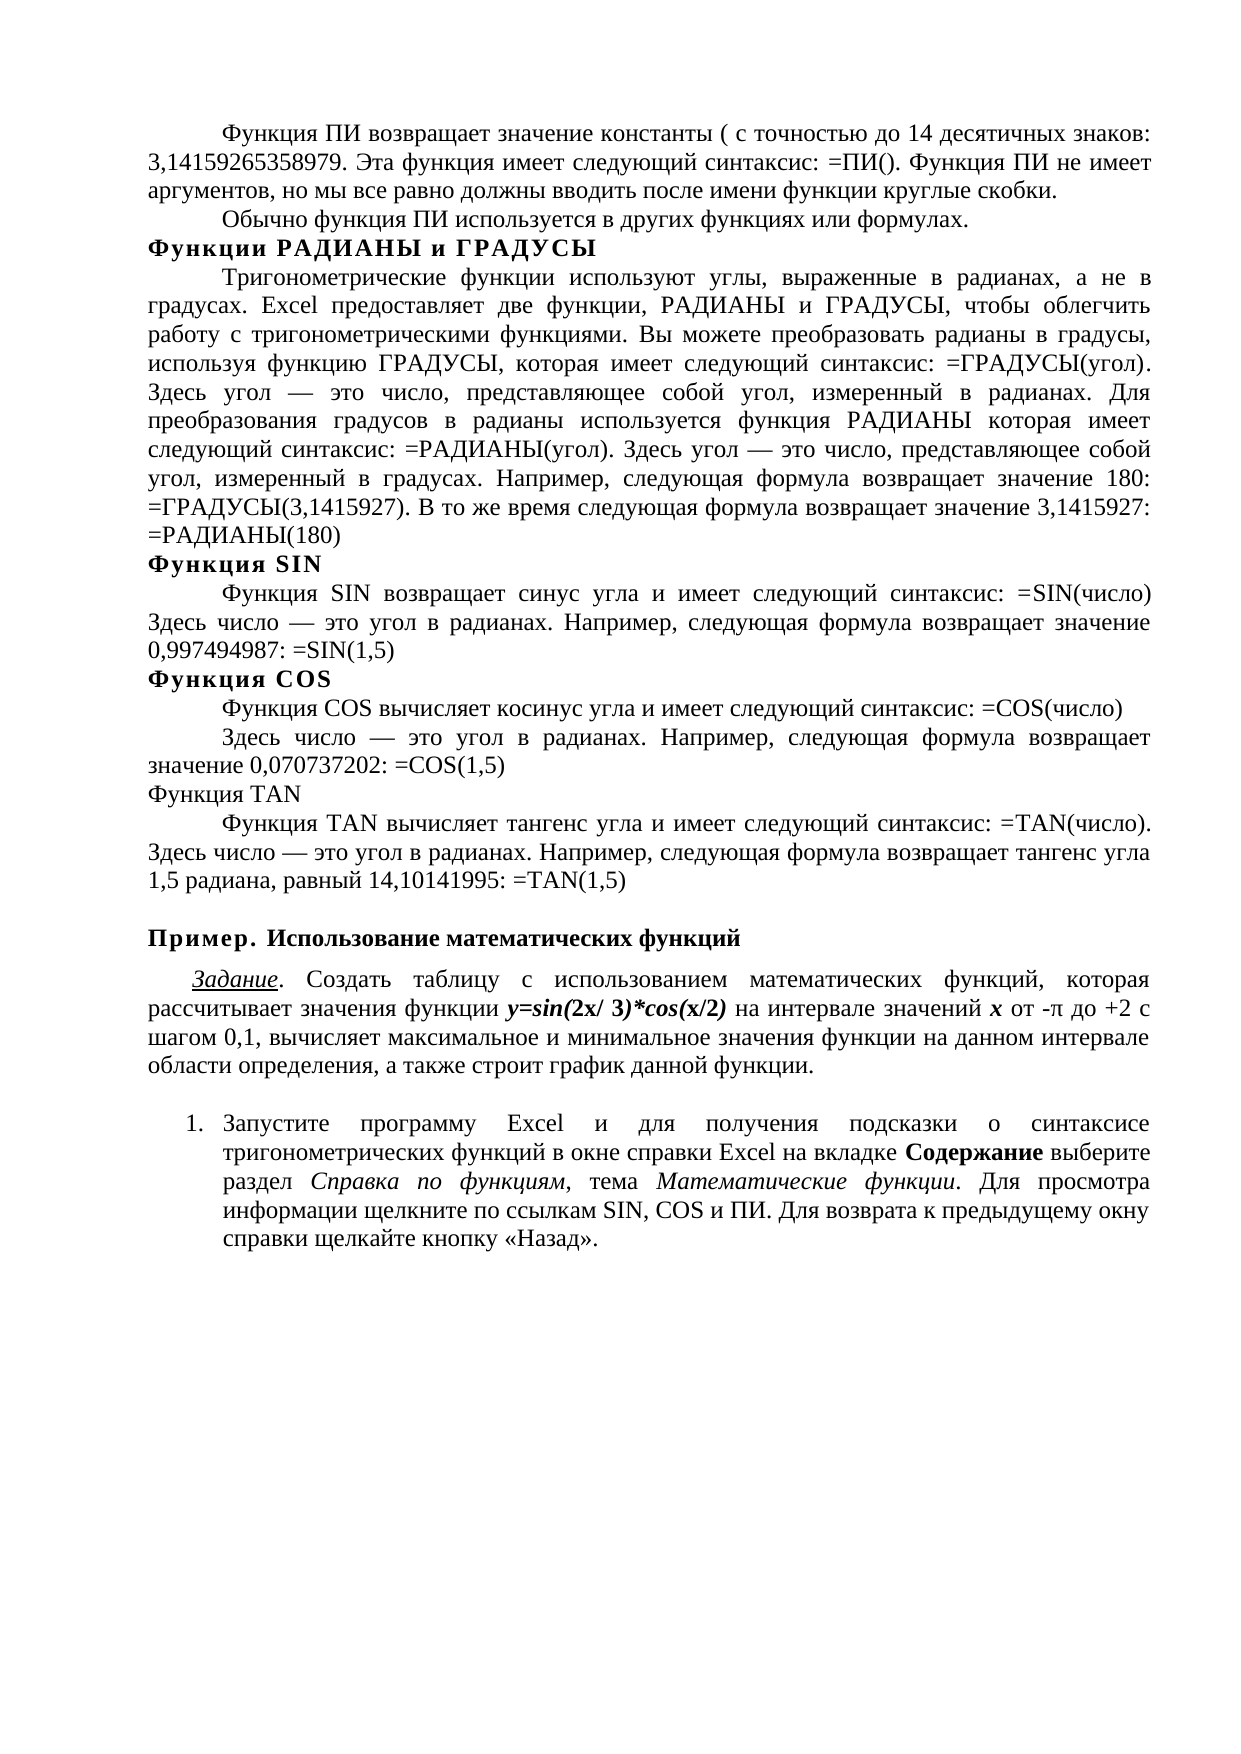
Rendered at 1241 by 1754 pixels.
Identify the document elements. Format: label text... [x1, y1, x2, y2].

text Функция SIN возвращает синус угла и имеет следующий синтаксис: =SIN(число) Здесь число — это угол в радианах. Например, следующая формула возвращает значение 0,997494987: =SIN(1,5) [148, 578, 1152, 664]
text Функции РАДИАНЫ и ГРАДУСЫ [148, 233, 1152, 262]
text Функция SIN [148, 549, 1152, 578]
list Запустите программу Excel и для получения подсказки о синтаксисе тригонометрических функций в окне справки Excel на вкладке Содержание выберите раздел Справка по функциям, тема Математические функции. Для просмотра информации щелкните по ссылкам SIN, COS и ПИ. Для возврата к предыдущему окну справки щелкайте кнопку «Назад». [185, 1108, 1151, 1252]
text Функция COS [148, 664, 1152, 693]
text Функция ПИ возвращает значение константы ( с точностью до 14 десятичных знаков: 3,14159265358979. Эта функция имеет следующий синтаксис: =ПИ(). Функция ПИ не имеет аргументов, но мы все равно должны вводить после имени функции круглые скобки. [148, 118, 1152, 204]
text Тригонометрические функции используют углы, выраженные в радианах, a не в градусах. Excel предоставляет две функции, РАДИАНЫ и ГРАДУСЫ, чтобы облегчить работу с тригонометрическими функциями. Вы можете преобразовать радианы в градусы, используя функцию ГРАДУСЫ, которая имеет следующий синтаксис: =ГРАДУСЫ(угол). Здесь угол — это число, представляющее собой угол, измеренный в радианах. Для преобразования градусов в радианы используется функция РАДИАНЫ которая имеет следующий синтаксис: =РАДИАНЫ(угол). Здесь угол — это число, представляющее собой угол, измеренный в градусах. Например, следующая формула возвращает значение 180: =ГРАДУСЫ(3,1415927). В то же время следующая формула возвращает значение 3,1415927: =РАДИАНЫ(180) [148, 262, 1152, 549]
text Функция COS вычисляет косинус угла и имеет следующий синтаксис: =COS(число) [148, 693, 1152, 722]
text Задание. Создать таблицу с использованием математических функций, которая рассчитывает значения функции y=sin(2x/ 3)*cos(x/2) на интервале значений х от -π до +2 с шагом 0,1, вычисляет максимальное и минимальное значения функции на данном интервале области определения, а также строит график данной функции. [148, 964, 1151, 1079]
text Здесь число — это угол в радианах. Например, следующая формула возвращает значение 0,070737202: =COS(1,5) [148, 722, 1152, 779]
text Пример. Использование математических функций [148, 923, 1152, 952]
text Функция TAN [148, 779, 1152, 808]
text Функция TAN вычисляет тангенс угла и имеет следующий синтаксис: =TAN(число). Здесь число — это угол в радианах. Например, следующая формула возвращает тангенс угла 1,5 радиана, равный 14,10141995: =TAN(1,5) [148, 808, 1152, 894]
text Обычно функция ПИ используется в других функциях или формулах. [148, 204, 1152, 233]
